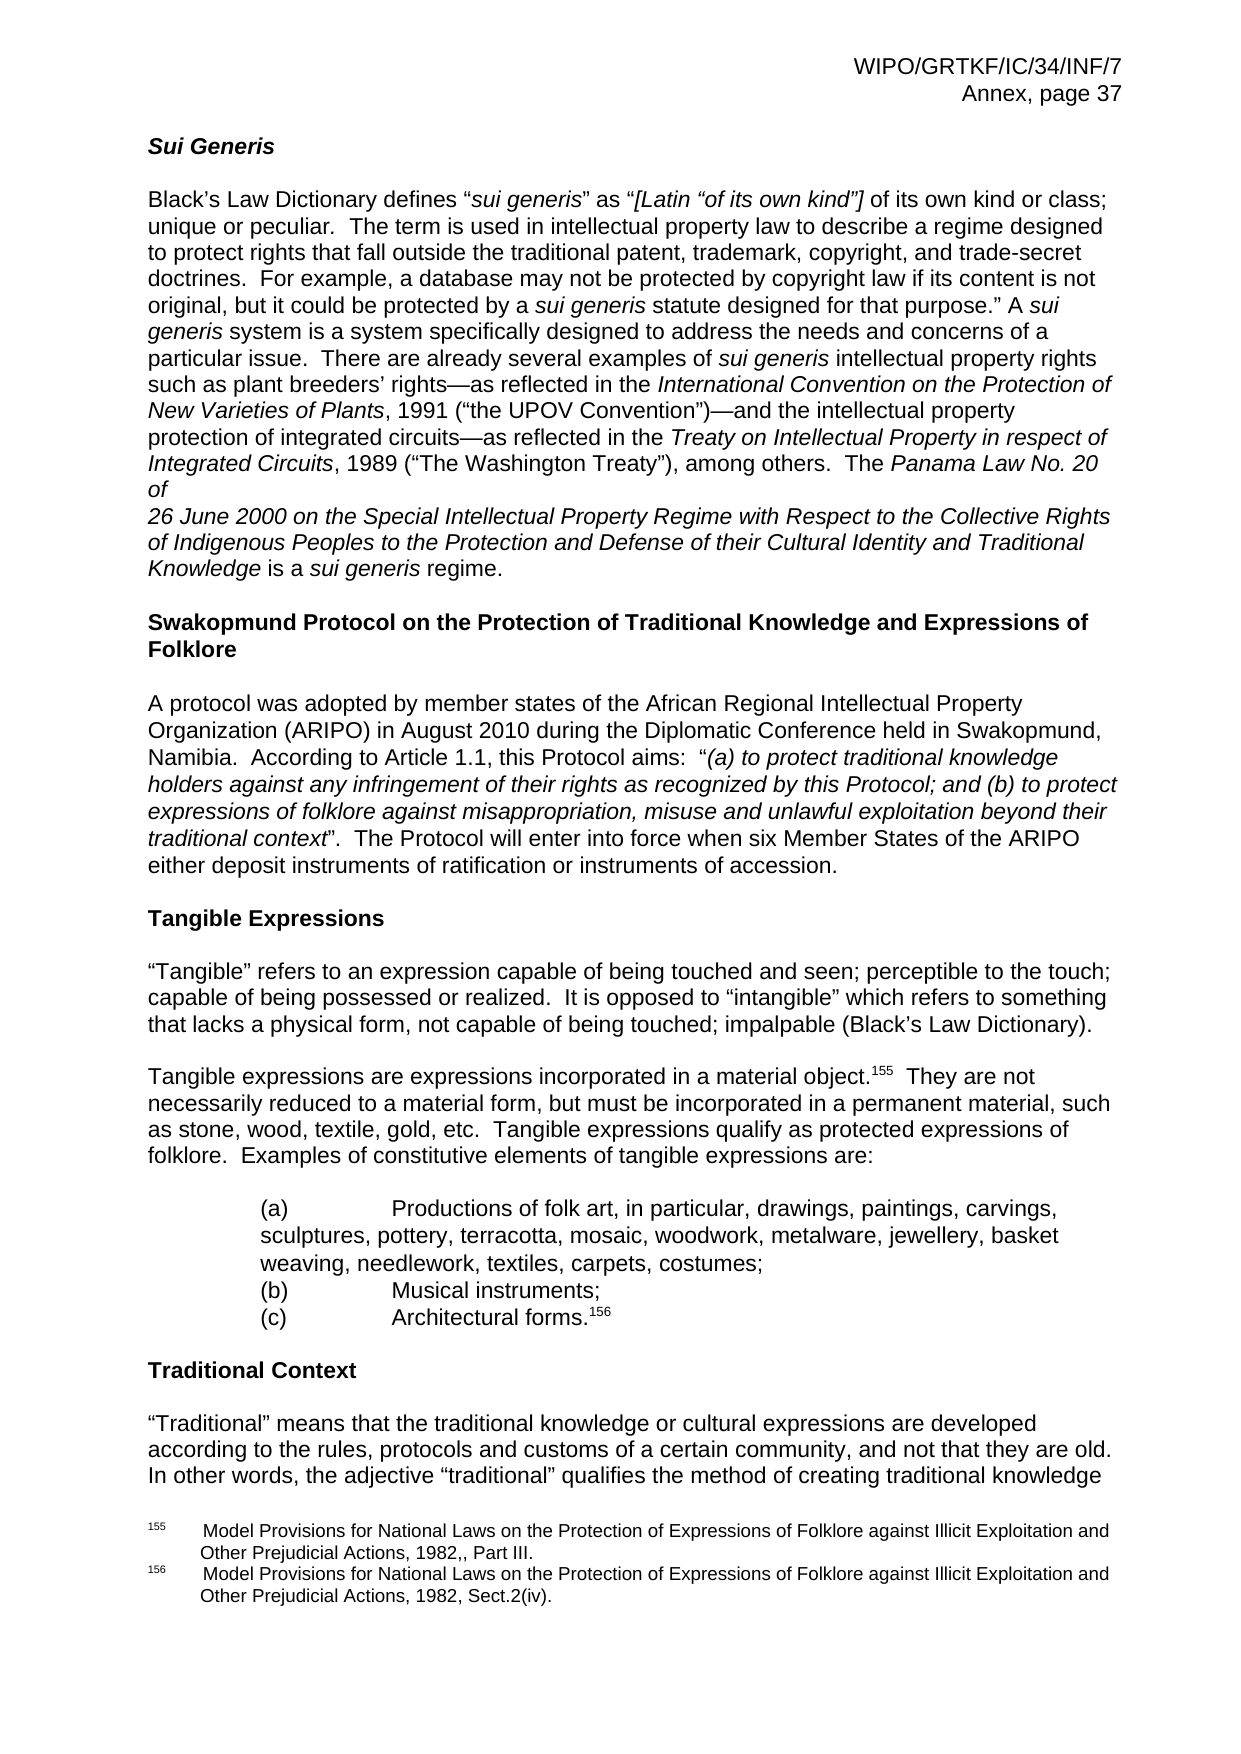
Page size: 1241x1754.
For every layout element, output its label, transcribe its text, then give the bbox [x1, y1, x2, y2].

text Sui Generis [148, 132, 1122, 159]
text Swakopmund Protocol on the Protection of Traditional Knowledge and Expressions of Folklore [148, 608, 1122, 662]
text Tangible expressions are expressions incorporated in a material object. They are not necessarily reduced to a material form, but must be incorporated in a permanent material, such as stone, wood, textile, gold, etc. Tangible expressions qualify as protected expressions of folklore. Examples of constitutive elements of tangible expressions are: [148, 1063, 1122, 1169]
text Traditional Context [148, 1357, 1122, 1383]
text A protocol was adopted by member states of the African Regional Intellectual Property Organization (ARIPO) in August 2010 during the Diplomatic Conference held in . According to Article 1.1, this Protocol aims: “(a) to protect traditional knowledge holders against any infringement of their rights as recognized by this Protocol; and (b) to protect expressions of folklore against misappropriation, misuse and unlawful exploitation beyond their traditional context”. The Protocol will enter into force when six Member States of the ARIPO either deposit instruments of ratification or instruments of accession. [148, 689, 1122, 879]
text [148, 1409, 1122, 1489]
text Tangible Expressions [148, 905, 1122, 932]
list Architectural forms. [260, 1303, 1122, 1331]
list Musical instruments; [260, 1276, 1122, 1303]
text Black’s Law Dictionary defines “sui generis” as “[Latin “of its own kind”] of its own kind or class; unique or peculiar. The term is used in intellectual property law to describe a regime designed to protect rights that fall outside the traditional patent, trademark, copyright, and trade-secret doctrines. For example, a database may not be protected by copyright law if its content is not original, but it could be protected by a sui generis statute designed for that purpose.” A sui generis system is a system specifically designed to address the needs and concerns of a particular issue. There are already several examples of sui generis intellectual property rights such as plant breeders’ rights—as reflected in the International Convention on the Protection of New Varieties of Plants, 1991 (“the UPOV Convention”)—and the intellectual property protection of integrated circuits—as reflected in the Treaty on Intellectual Property in respect of Integrated Circuits, 1989 (“The Washington Treaty”), among others. The Panama Law No. 20 of 26 June 2000 on the Special Intellectual Property Regime with Respect to the Collective Rights of Indigenous Peoples to the Protection and Defense of their Cultural Identity and Traditional Knowledge is a sui generis regime. [148, 186, 1122, 582]
list Productions of folk art, in particular, drawings, paintings, carvings, sculptures, pottery, terracotta, mosaic, woodwork, metalware, jewellery, basket weaving, needlework, textiles, carpets, costumes; [260, 1195, 1122, 1276]
text “Tangible” refers to an expression capable of being touched and seen; perceptible to the touch; capable of being possessed or realized. It is opposed to “intangible” which refers to something that lacks a physical form, not capable of being touched; impalpable (Black’s Law Dictionary). [148, 958, 1122, 1037]
